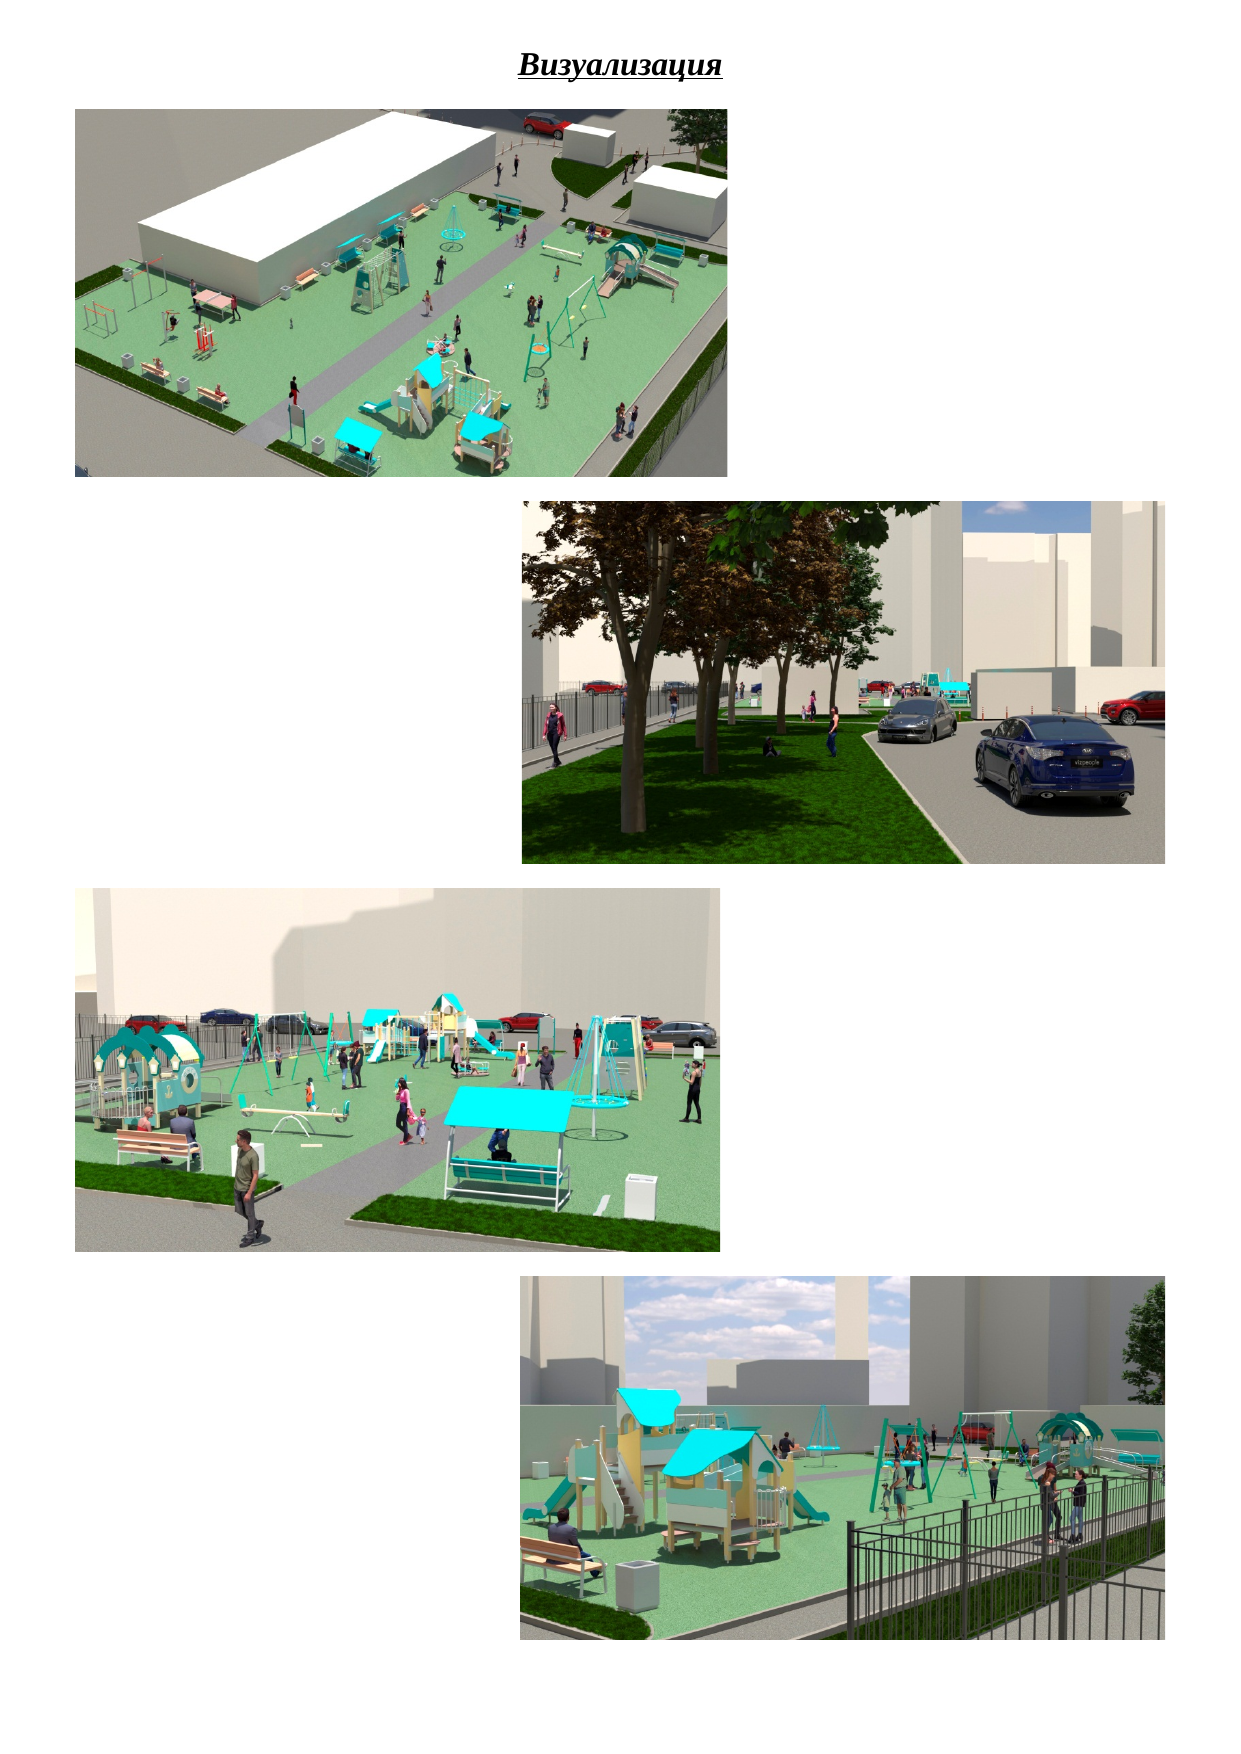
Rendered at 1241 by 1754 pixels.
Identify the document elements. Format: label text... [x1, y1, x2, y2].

picture [75, 109, 728, 477]
picture [521, 501, 1166, 864]
picture [75, 888, 721, 1252]
picture [520, 1276, 1166, 1640]
text Визуализация [75, 44, 1165, 83]
